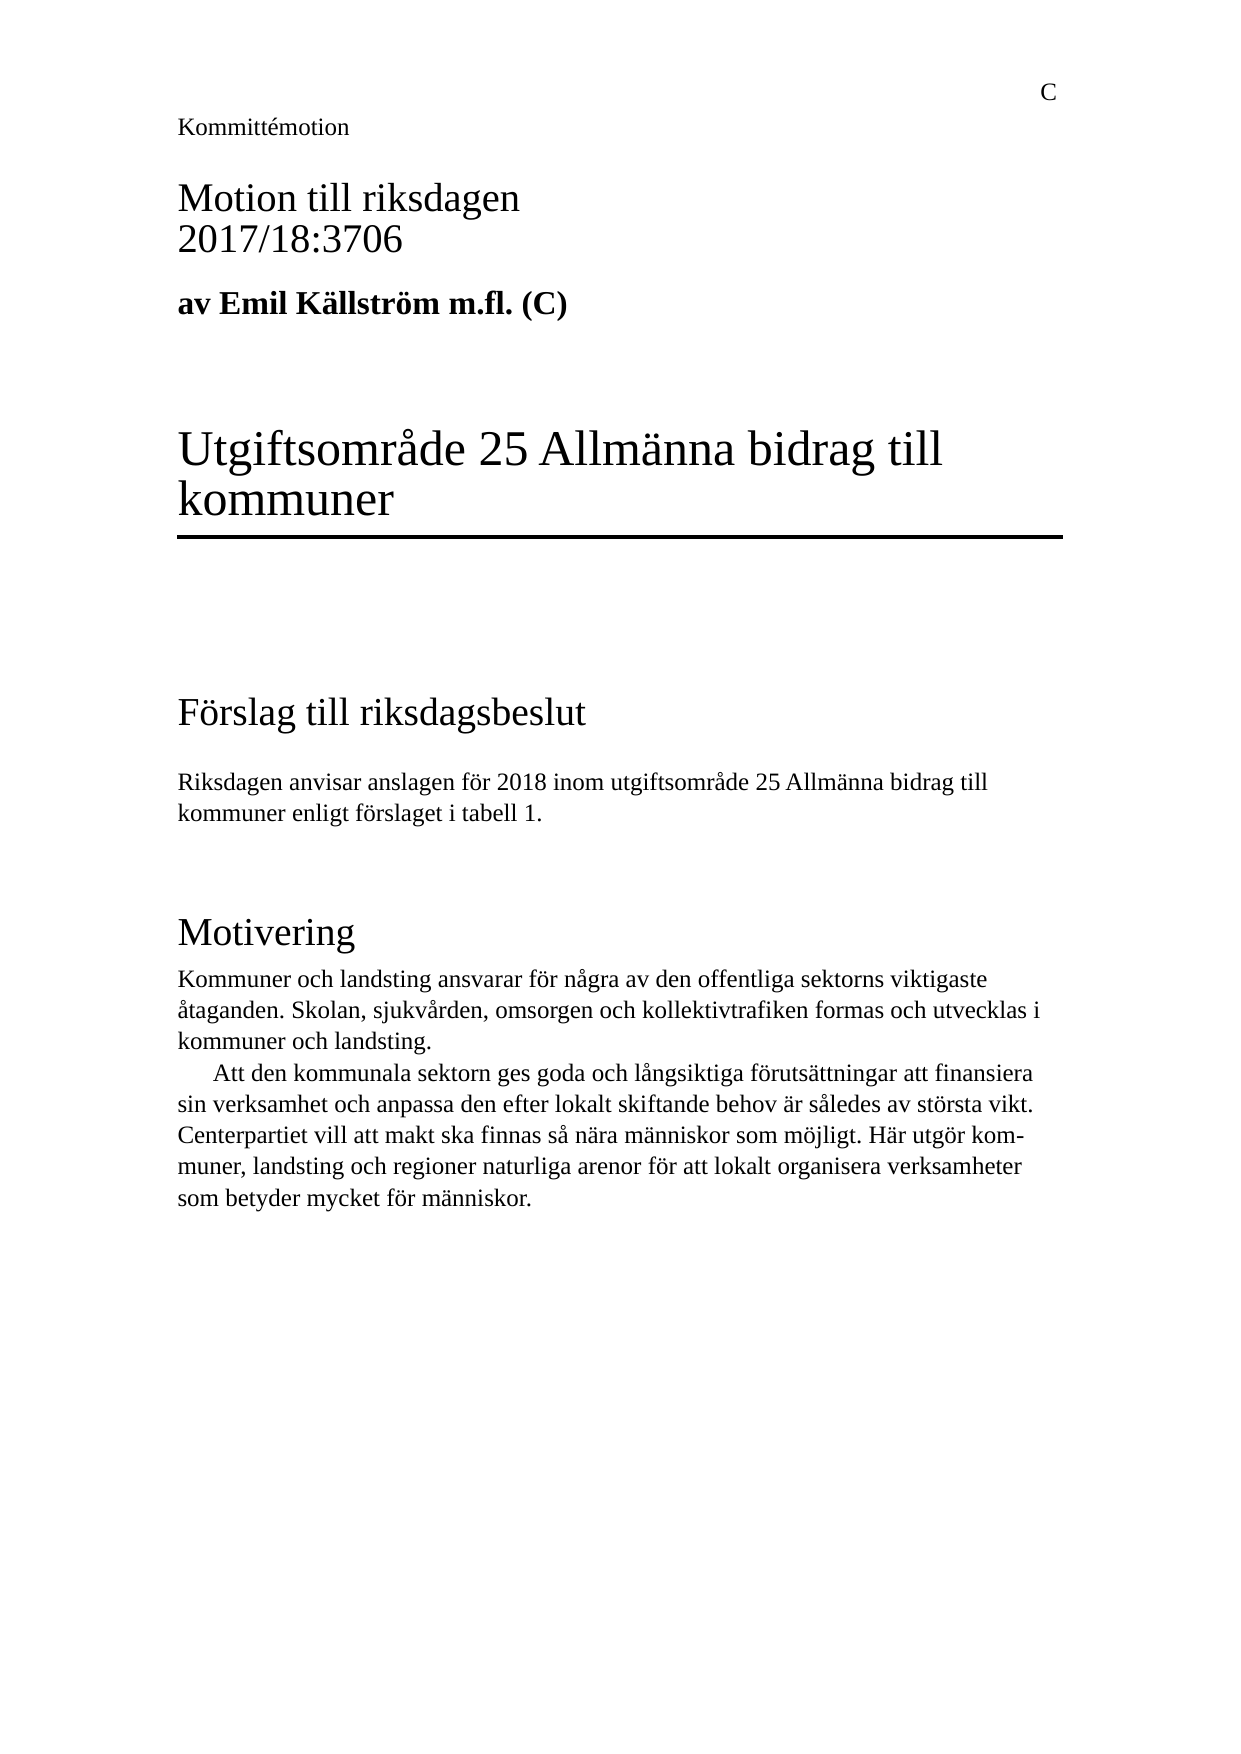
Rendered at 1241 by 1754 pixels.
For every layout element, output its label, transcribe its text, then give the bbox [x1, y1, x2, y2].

text Kommuner och landsting ansvarar för några av den offentliga sektorns viktigaste åtaganden. Skolan, sjukvården, omsorgen och kollektivtrafiken formas och utvecklas i kommuner och landsting. [177, 961, 1063, 1055]
text Att den kommunala sektorn ges goda och långsiktiga förutsättningar att finansiera sin verksamhet och anpassa den efter lokalt skiftande behov är således av största vikt. Centerpartiet vill att makt ska finnas så nära människor som möjligt. Här utgör kommuner, landsting och regioner naturliga arenor för att lokalt organisera verksamheter som betyder mycket för människor. [177, 1055, 1063, 1211]
